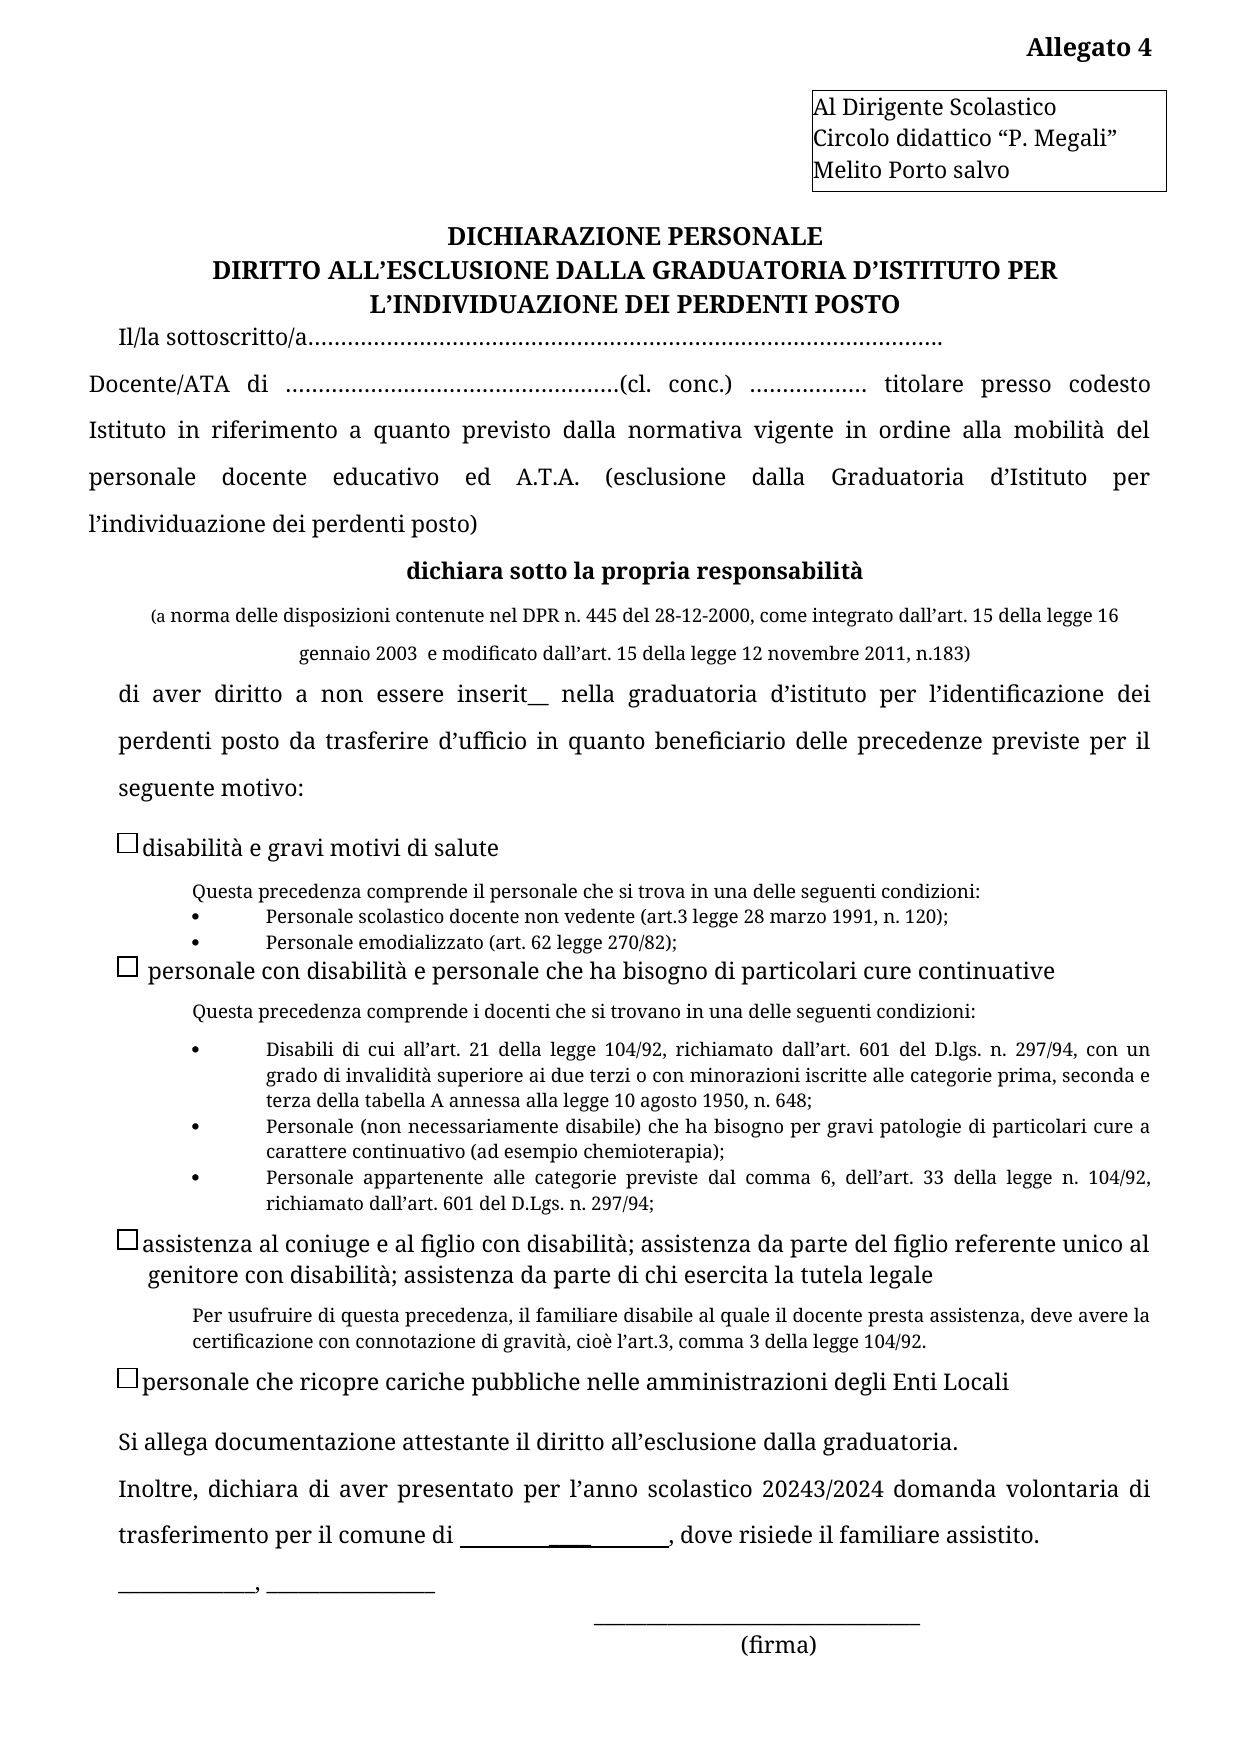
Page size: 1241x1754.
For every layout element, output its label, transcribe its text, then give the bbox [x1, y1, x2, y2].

text Si allega documentazione attestante il diritto all’esclusione dalla graduatoria. [118, 1426, 1152, 1457]
list Personale (non necessariamente disabile) che ha bisogno per gravi patologie di particolari cure a carattere continuativo (ad esempio chemioterapia); [192, 1113, 1152, 1164]
text personale che ricopre cariche pubbliche nelle amministrazioni degli Enti Locali [118, 1366, 1152, 1398]
list personale con disabilità e personale che ha bisogno di particolari cure continuative [148, 955, 1152, 986]
text Inoltre, dichiara di aver presentato per l’anno scolastico 20243/2024 domanda volontaria di trasferimento per il comune di ____ , dove risiede il familiare assistito. [118, 1473, 1152, 1551]
list Personale appartenente alle categorie previste dal comma 6, dell’art. 33 della legge n. 104/92, richiamato dall’art. 601 del D.Lgs. n. 297/94; [192, 1164, 1152, 1215]
text _____________, ________________ [118, 1566, 1152, 1598]
text Il/la sottoscritto/a……………………………………………………………………………………. [118, 321, 1152, 352]
text Questa precedenza comprende i docenti che si trovano in una delle seguenti condizioni: [192, 999, 1152, 1024]
list Disabili di cui all’art. 21 della legge 104/92, richiamato dall’art. 601 del D.lgs. n. 297/94, con un grado di invalidità superiore ai due terzi o con minorazioni iscritte alle categorie prima, seconda e terza della tabella A annessa alla legge 10 agosto 1950, n. 648; [192, 1037, 1152, 1113]
text Docente/ATA di ……………………………………………(cl. conc.) ……………… titolare presso codesto Istituto in riferimento a quanto previsto dalla normativa vigente in ordine alla mobilità del personale docente educativo ed A.T.A. (esclusione dalla Graduatoria d’Istituto per l’individuazione dei perdenti posto) [88, 367, 1152, 539]
text di aver diritto a non essere inserit__ nella graduatoria d’istituto per l’identificazione dei perdenti posto da trasferire d’ufficio in quanto beneficiario delle precedenze previste per il seguente motivo: [118, 678, 1152, 803]
list Personale emodializzato (art. 62 legge 270/82); [192, 929, 1152, 955]
text _______________________________ [192, 1598, 1152, 1629]
text DIRITTO ALL’ESCLUSIONE DALLA GRADUATORIA D’ISTITUTO PER L’INDIVIDUAZIONE DEI PERDENTI POSTO [118, 252, 1152, 321]
text disabilità e gravi motivi di salute [118, 831, 1152, 863]
table_header Al Dirigente Scolastico Circolo didattico “P. Megali” Melito Porto salvo [813, 91, 1166, 191]
text Per usufruire di questa precedenza, il familiare disabile al quale il docente presta assistenza, deve avere la certificazione con connotazione di gravità, cioè l’art.3, comma 3 della legge 104/92. [192, 1303, 1152, 1354]
text assistenza al coniuge e al figlio con disabilità; assistenza da parte del figlio referente unico al genitore con disabilità; assistenza da parte di chi esercita la tutela legale [118, 1228, 1152, 1290]
text Questa precedenza comprende il personale che si trova in una delle seguenti condizioni: [118, 878, 1152, 904]
list Personale scolastico docente non vedente (art.3 legge 28 marzo 1991, n. 120); [192, 904, 1152, 929]
text (a norma delle disposizioni contenute nel DPR n. 445 del 28-12-2000, come integrato dall’art. 15 della legge 16 gennaio 2003 e modificato dall’art. 15 della legge 12 novembre 2011, n.183) [118, 602, 1152, 666]
text Allegato 4 [118, 29, 1152, 64]
text (firma) [118, 1629, 1152, 1660]
text dichiara sotto la propria responsabilità [118, 555, 1152, 586]
text DICHIARAZIONE PERSONALE [118, 218, 1152, 252]
